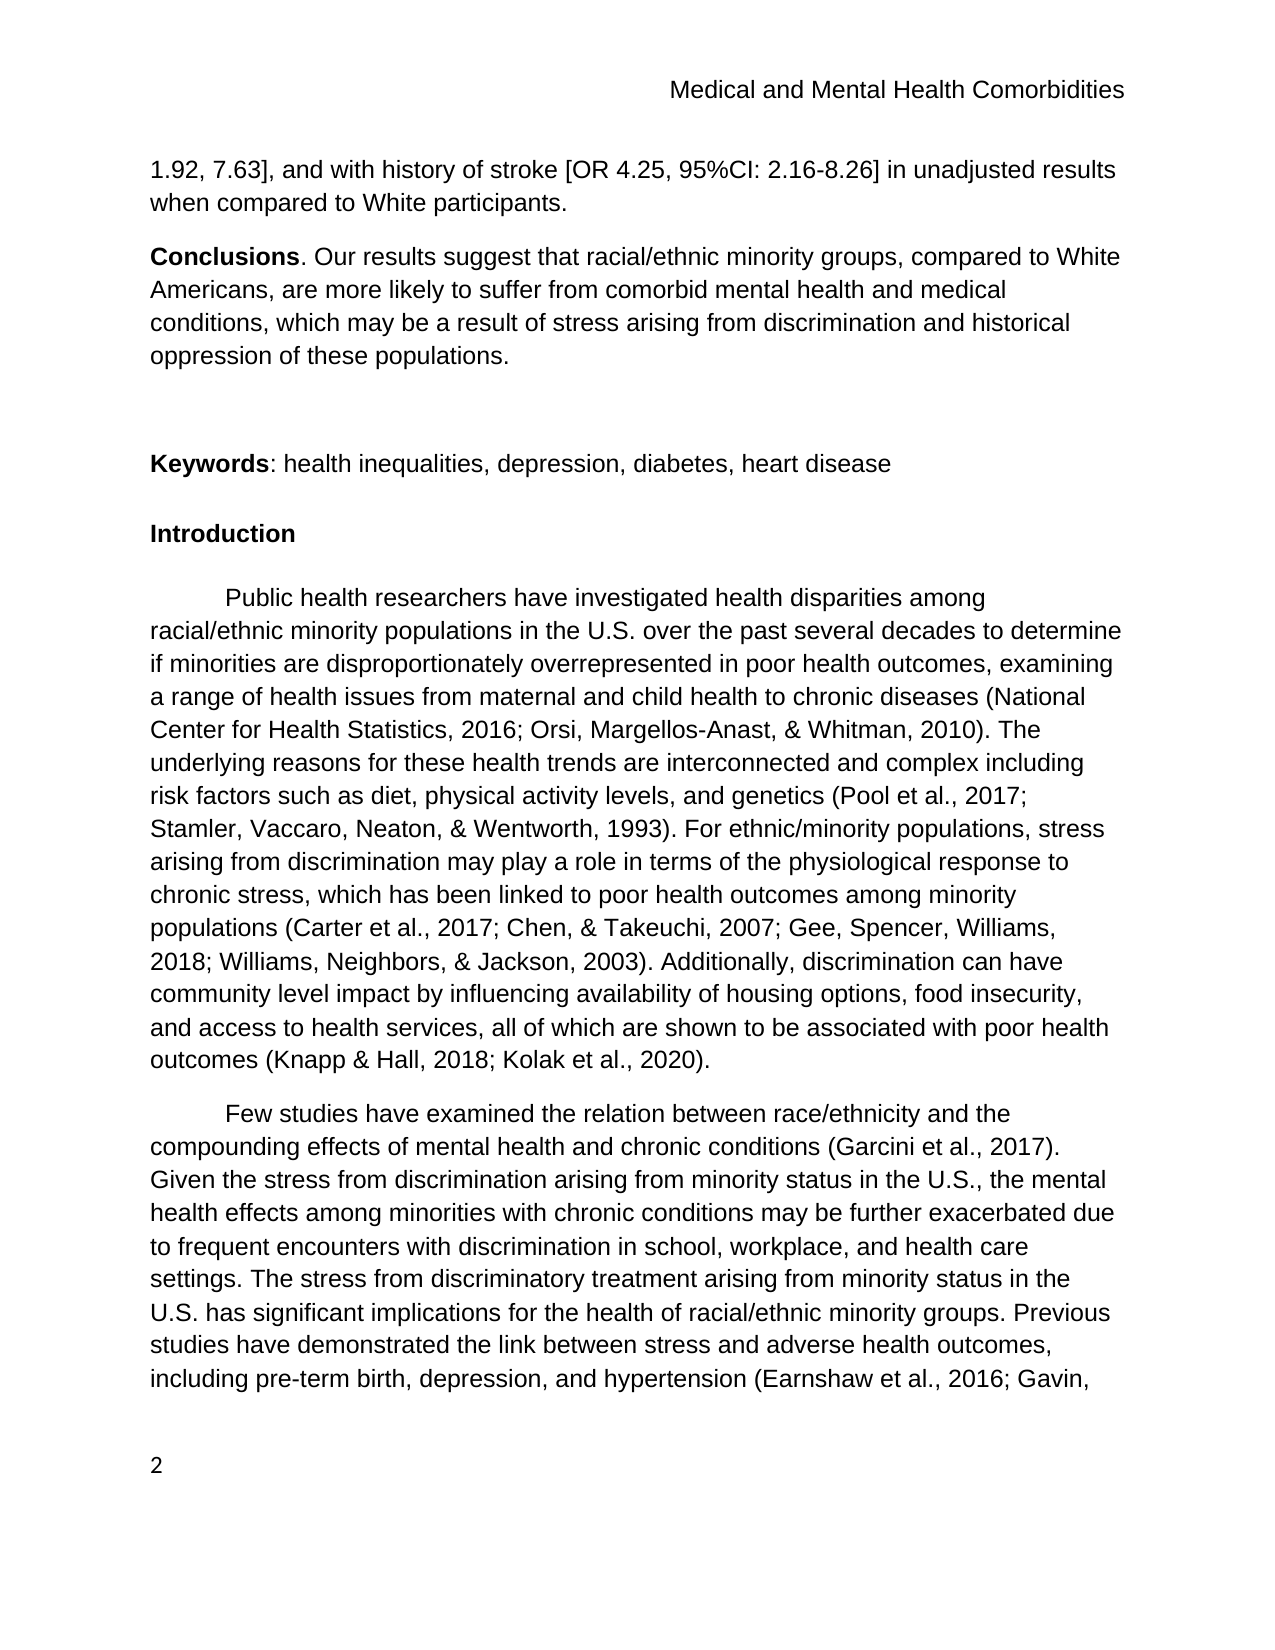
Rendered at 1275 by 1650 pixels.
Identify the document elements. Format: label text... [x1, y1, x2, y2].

text Public health researchers have investigated health disparities among racial/ethnic minority populations in the U.S. over the past several decades to determine if minorities are disproportionately overrepresented in poor health outcomes, examining a range of health issues from maternal and child health to chronic diseases (National Center for Health Statistics, 2016; Orsi, Margellos-Anast, & Whitman, 2010). The underlying reasons for these health trends are interconnected and complex including risk factors such as diet, physical activity levels, and genetics (Pool et al., 2017; Stamler, Vaccaro, Neaton, & Wentworth, 1993). For ethnic/minority populations, stress arising from discrimination may play a role in terms of the physiological response to chronic stress, which has been linked to poor health outcomes among minority populations (Carter et al., 2017; Chen, & Takeuchi, 2007; Gee, Spencer, Williams, 2018; Williams, Neighbors, & Jackson, 2003). Additionally, discrimination can have community level impact by influencing availability of housing options, food insecurity, and access to health services, all of which are shown to be associated with poor health outcomes (Knapp & Hall, 2018; Kolak et al., 2020). [150, 583, 1125, 1074]
subtitle Introduction [150, 519, 1066, 548]
text Conclusions. Our results suggest that racial/ethnic minority groups, compared to White Americans, are more likely to suffer from comorbid mental health and medical conditions, which may be a result of stress arising from discrimination and historical oppression of these populations. [150, 242, 1125, 370]
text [150, 155, 1125, 217]
text Keywords: health inequalities, depression, diabetes, heart disease [150, 449, 1125, 478]
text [150, 1099, 1125, 1392]
